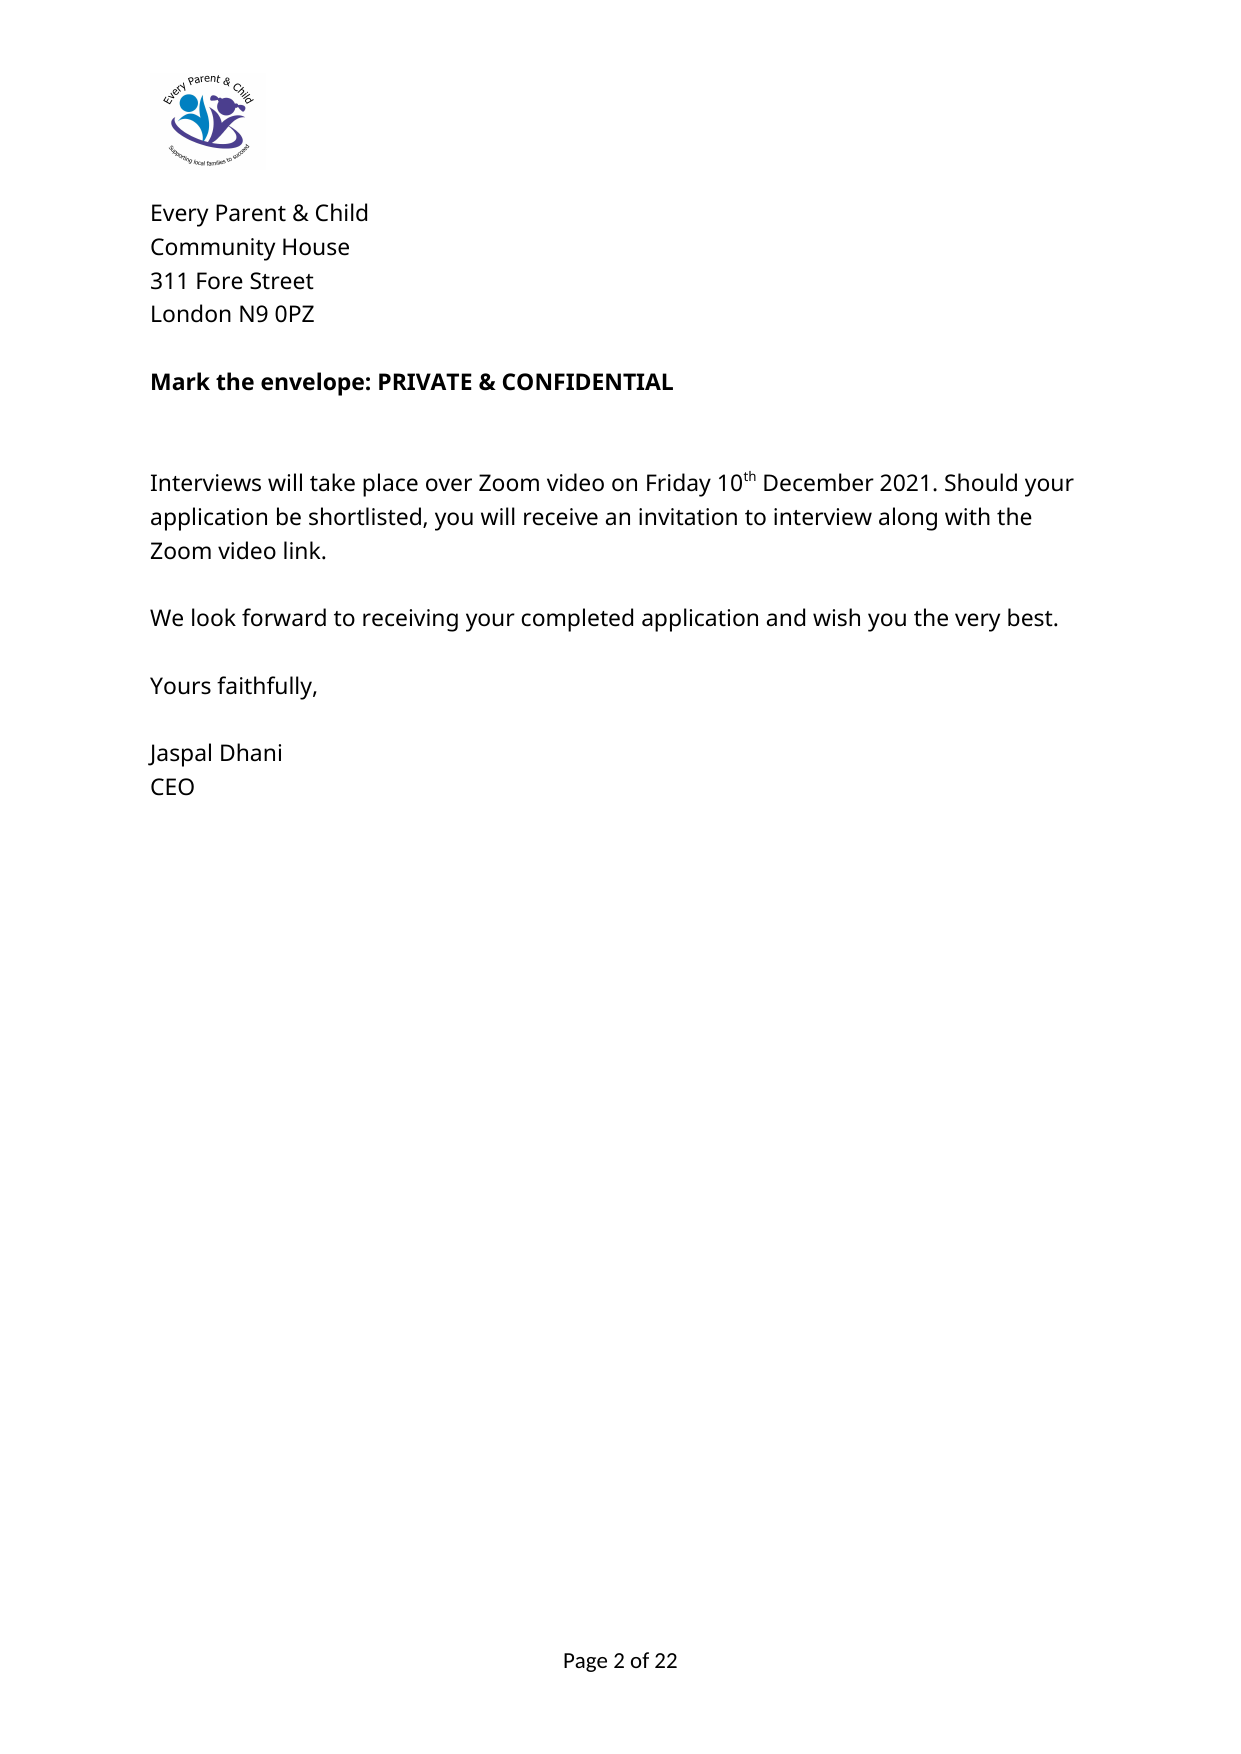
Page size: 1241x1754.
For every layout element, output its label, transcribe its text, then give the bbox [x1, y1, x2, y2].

text CEO [150, 771, 1090, 802]
text Yours faithfully, [150, 670, 1090, 701]
text We look forward to receiving your completed application and wish you the very best. [150, 602, 1090, 633]
text Jaspal Dhani [150, 737, 1090, 768]
text Every Parent & Child [150, 197, 1090, 228]
text Interviews will take place over Zoom video on Friday 10th December 2021. Should your application be shortlisted, you will receive an invitation to interview along with the Zoom video link. [150, 467, 1090, 566]
text Community House [150, 231, 1090, 262]
picture [150, 73, 267, 170]
text London N9 0PZ [150, 298, 1090, 330]
text 311 Fore Street [150, 265, 1090, 296]
text Mark the envelope: PRIVATE & CONFIDENTIAL [150, 366, 1090, 397]
